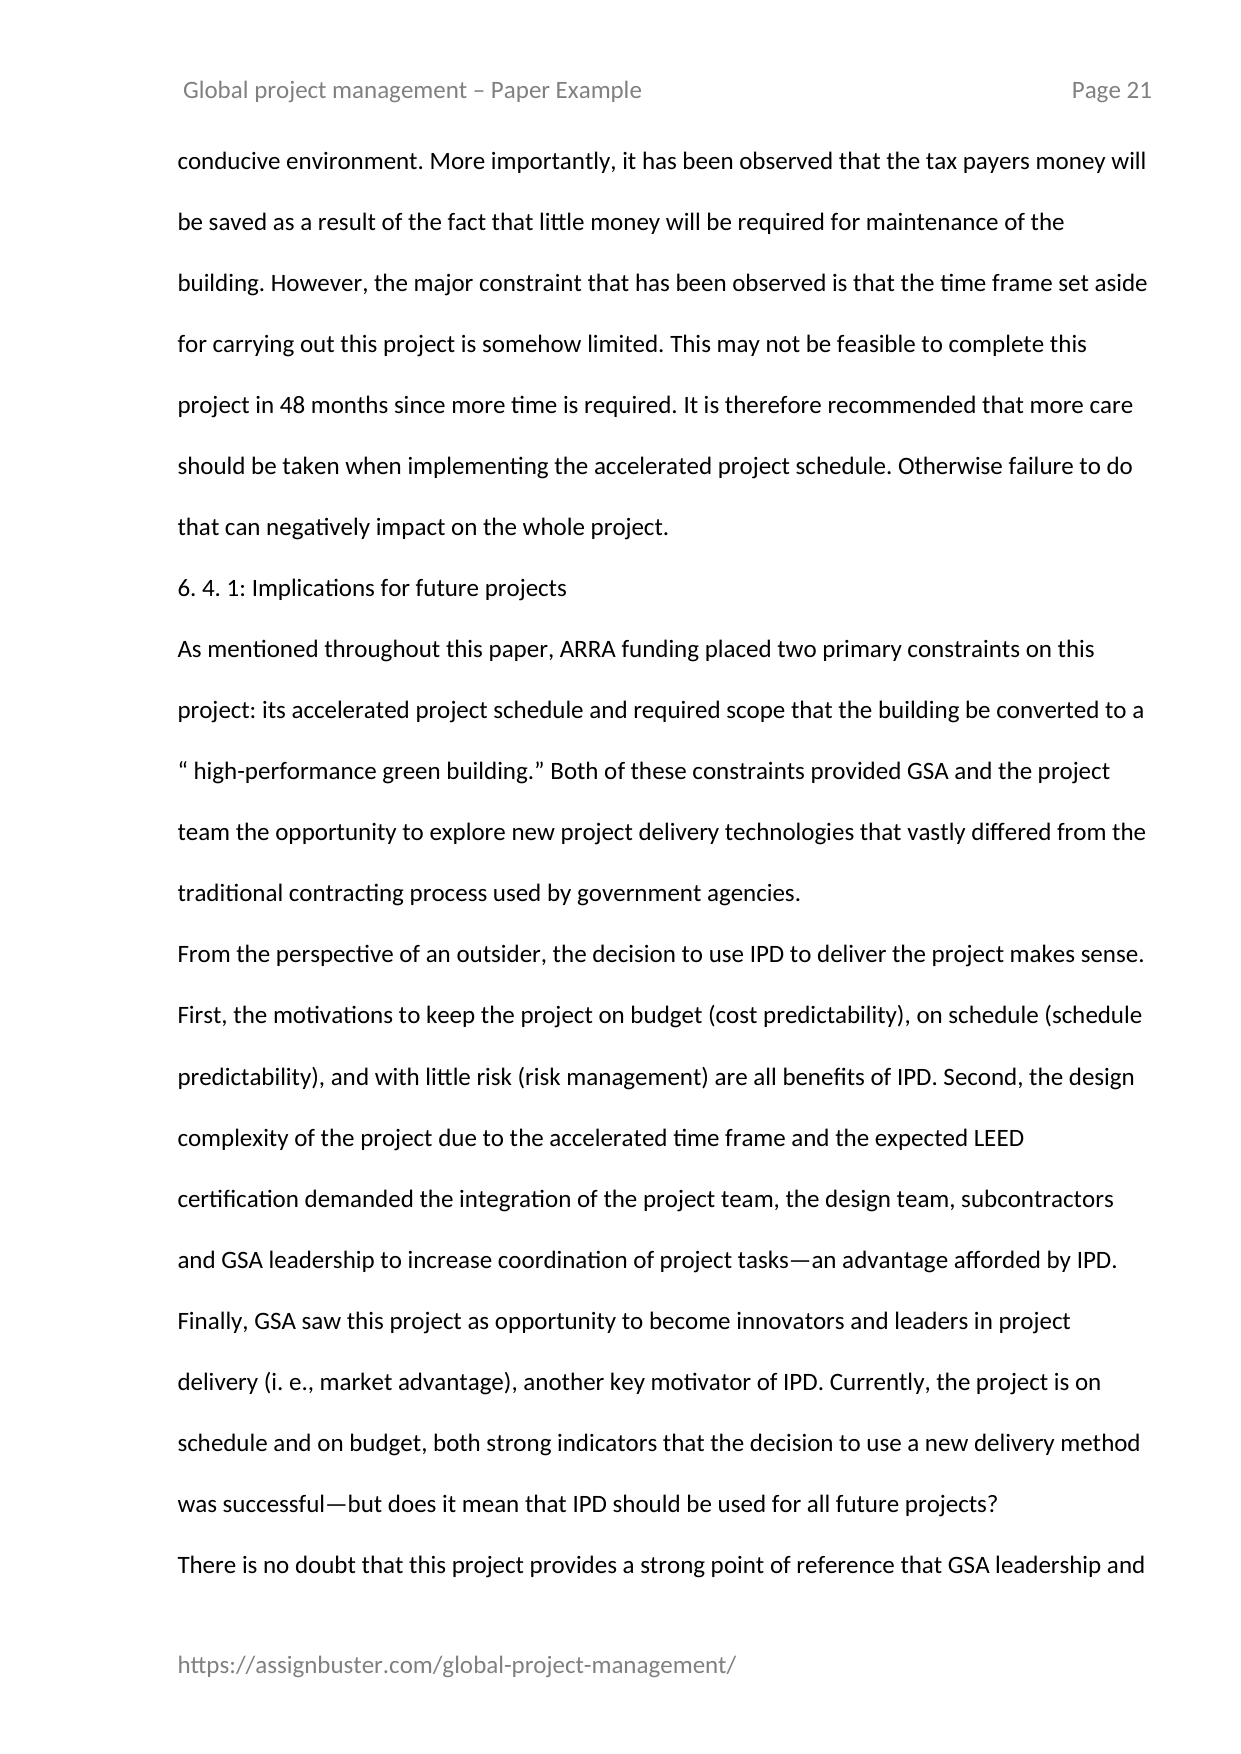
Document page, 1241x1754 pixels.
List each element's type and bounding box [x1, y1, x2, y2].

text [177, 145, 1152, 1579]
